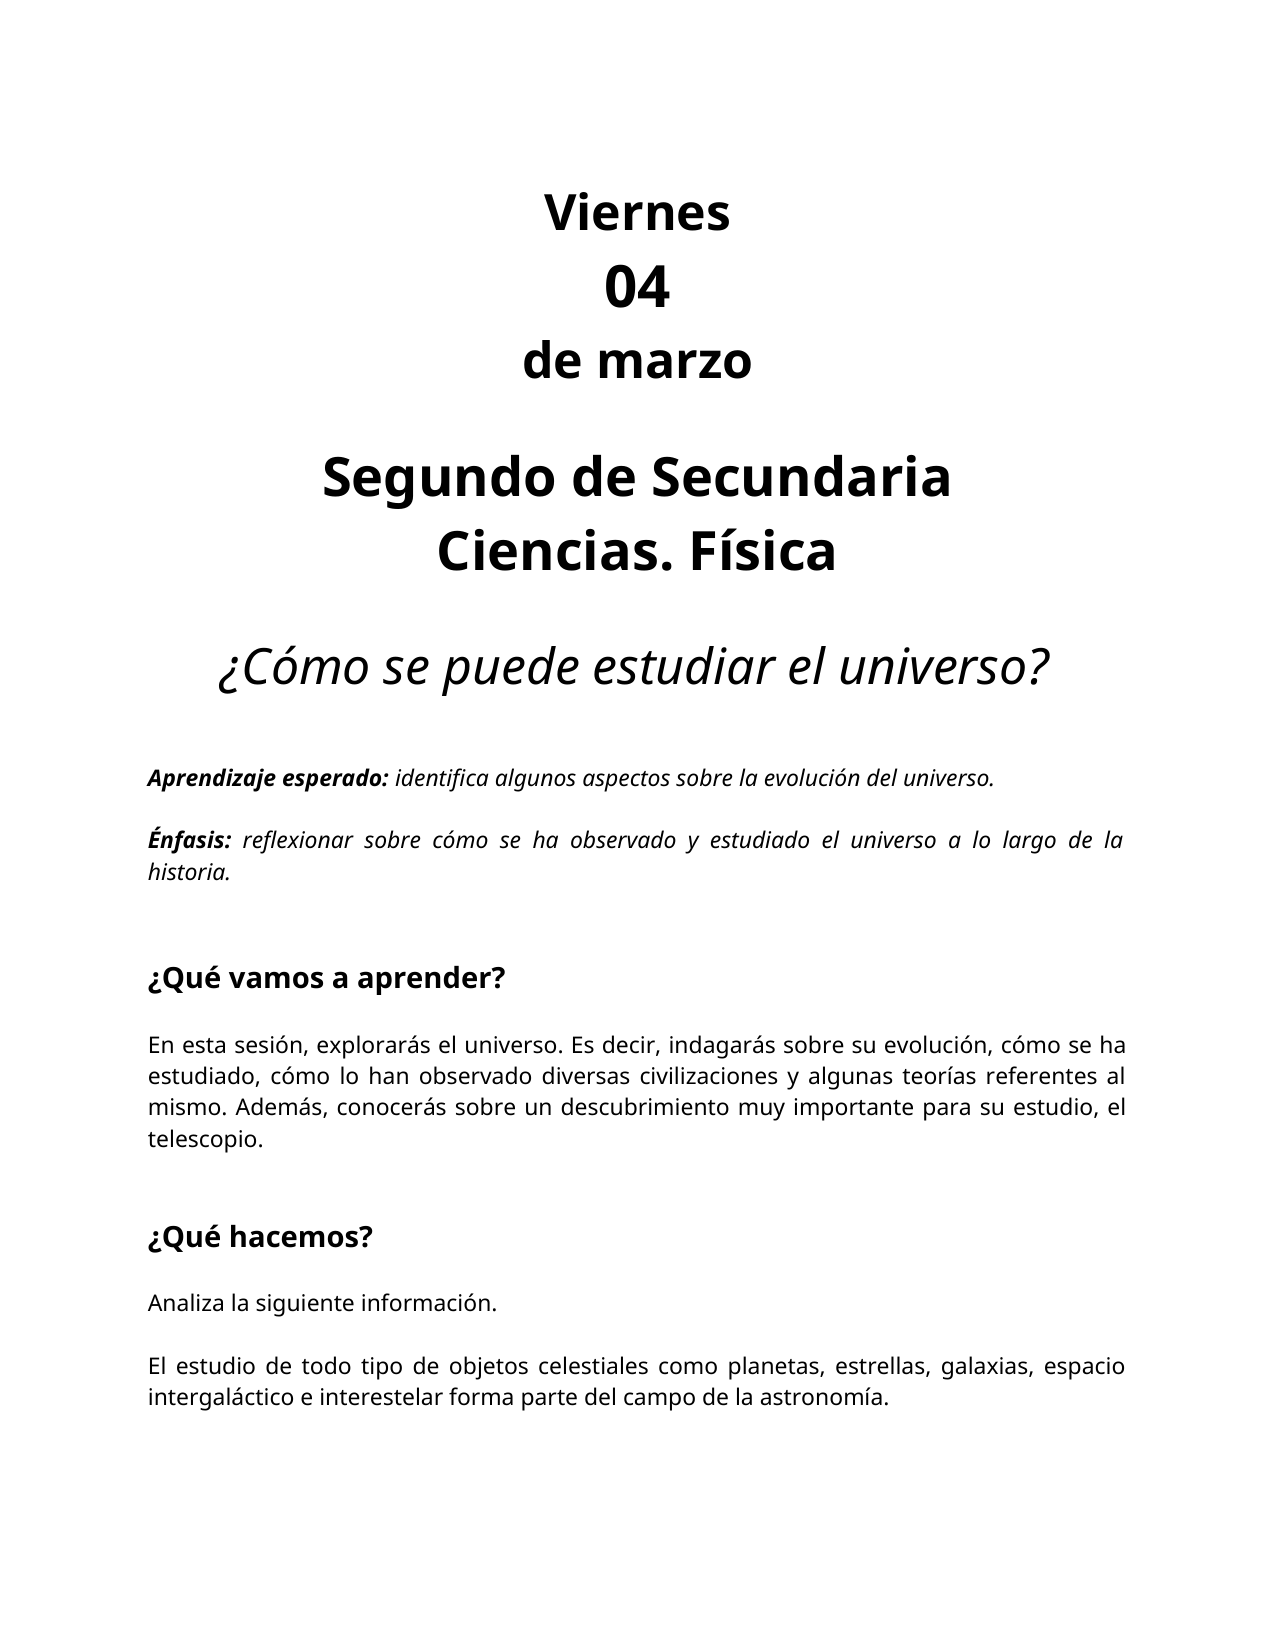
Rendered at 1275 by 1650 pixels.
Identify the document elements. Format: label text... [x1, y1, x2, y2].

text El estudio de todo tipo de objetos celestiales como planetas, estrellas, galaxias, espacio intergaláctico e interestelar forma parte del campo de la astronomía. [148, 1350, 1127, 1412]
text Énfasis: reflexionar sobre cómo se ha observado y estudiado el universo a lo largo de la historia. [148, 824, 1127, 887]
text ¿Qué vamos a aprender? [148, 958, 1127, 997]
text En esta sesión, explorarás el universo. Es decir, indagarás sobre su evolución, cómo se ha estudiado, cómo lo han observado diversas civilizaciones y algunas teorías referentes al mismo. Además, conocerás sobre un descubrimiento muy importante para su estudio, el telescopio. [148, 1029, 1127, 1154]
text 04 [148, 245, 1127, 325]
text Ciencias. Física [148, 512, 1127, 586]
text Segundo de Secundaria [148, 438, 1127, 512]
text Analiza la siguiente información. [148, 1287, 1127, 1318]
text de marzo [148, 325, 1127, 393]
text ¿Qué hacemos? [148, 1216, 1127, 1256]
text Aprendizaje esperado: identifica algunos aspectos sobre la evolución del universo. [148, 762, 1127, 793]
text ¿Cómo se puede estudiar el universo? [148, 631, 1127, 699]
text Viernes [148, 177, 1127, 245]
